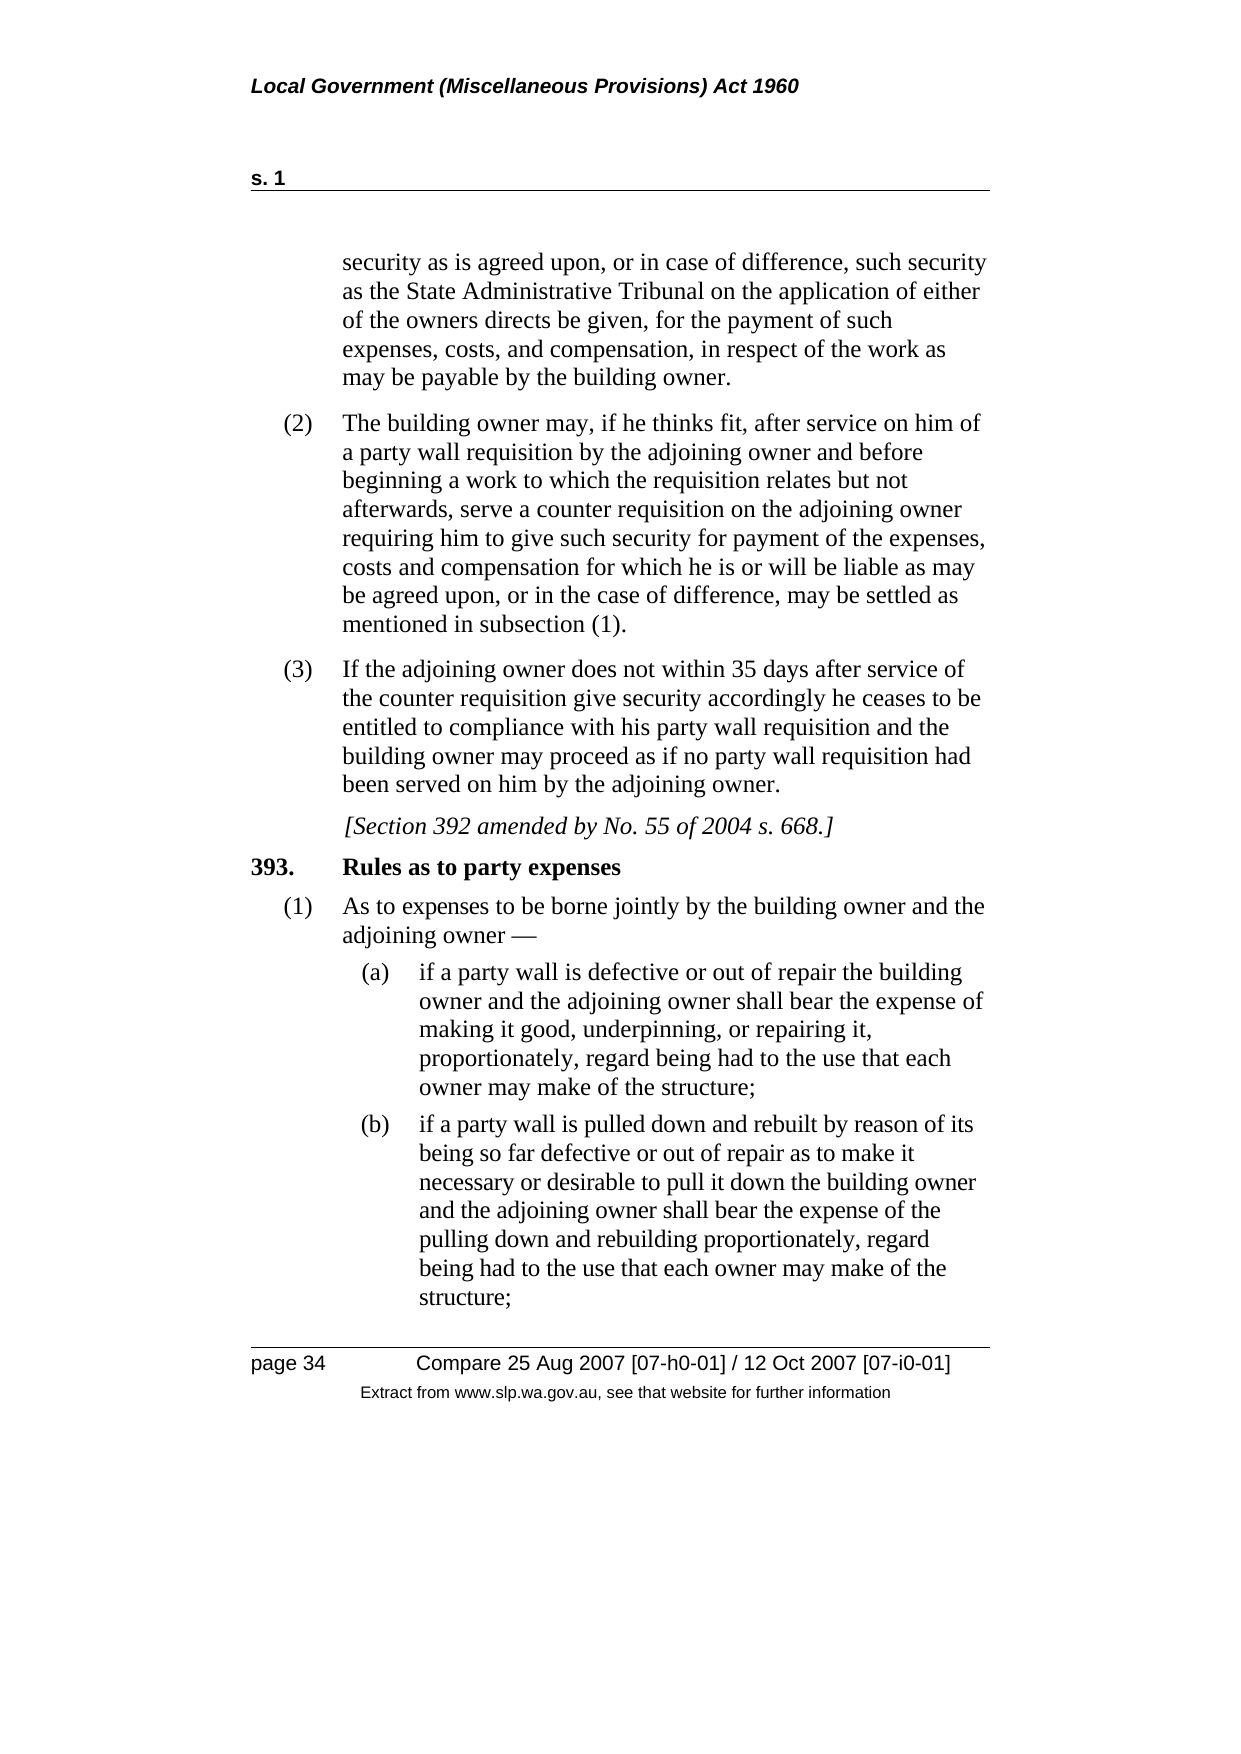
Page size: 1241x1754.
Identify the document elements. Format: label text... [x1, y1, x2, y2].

text (3) If the adjoining owner does not within 35 days after service of the counter requisition give security accordingly he ceases to be entitled to compliance with his party wall requisition and the building owner may proceed as if no party wall requisition had been served on him by the adjoining owner. [251, 654, 990, 798]
subtitle 393. Rules as to party expenses [251, 852, 990, 881]
text (a) if a party wall is defective or out of repair the building owner and the adjoining owner shall bear the expense of making it good, underpinning, or repairing it, proportionately, regard being had to the use that each owner may make of the structure; [251, 957, 990, 1101]
text (b) if a party wall is pulled down and rebuilt by reason of its being so far defective or out of repair as to make it necessary or desirable to pull it down the building owner and the adjoining owner shall bear the expense of the pulling down and rebuilding proportionately, regard being had to the use that each owner may make of the structure; [251, 1109, 990, 1310]
text (2) The building owner may, if he thinks fit, after service on him of a party wall requisition by the adjoining owner and before beginning a work to which the requisition relates but not afterwards, serve a counter requisition on the adjoining owner requiring him to give such security for payment of the expenses, costs and compensation for which he is or will be liable as may be agreed upon, or in the case of difference, may be settled as mentioned in subsection (1). [251, 408, 990, 638]
text [Section 392 amended by No. 55 of 2004 s. 668.] [251, 811, 990, 839]
text (1) As to expenses to be borne jointly by the building owner and the adjoining owner — [251, 891, 990, 949]
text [251, 247, 990, 391]
